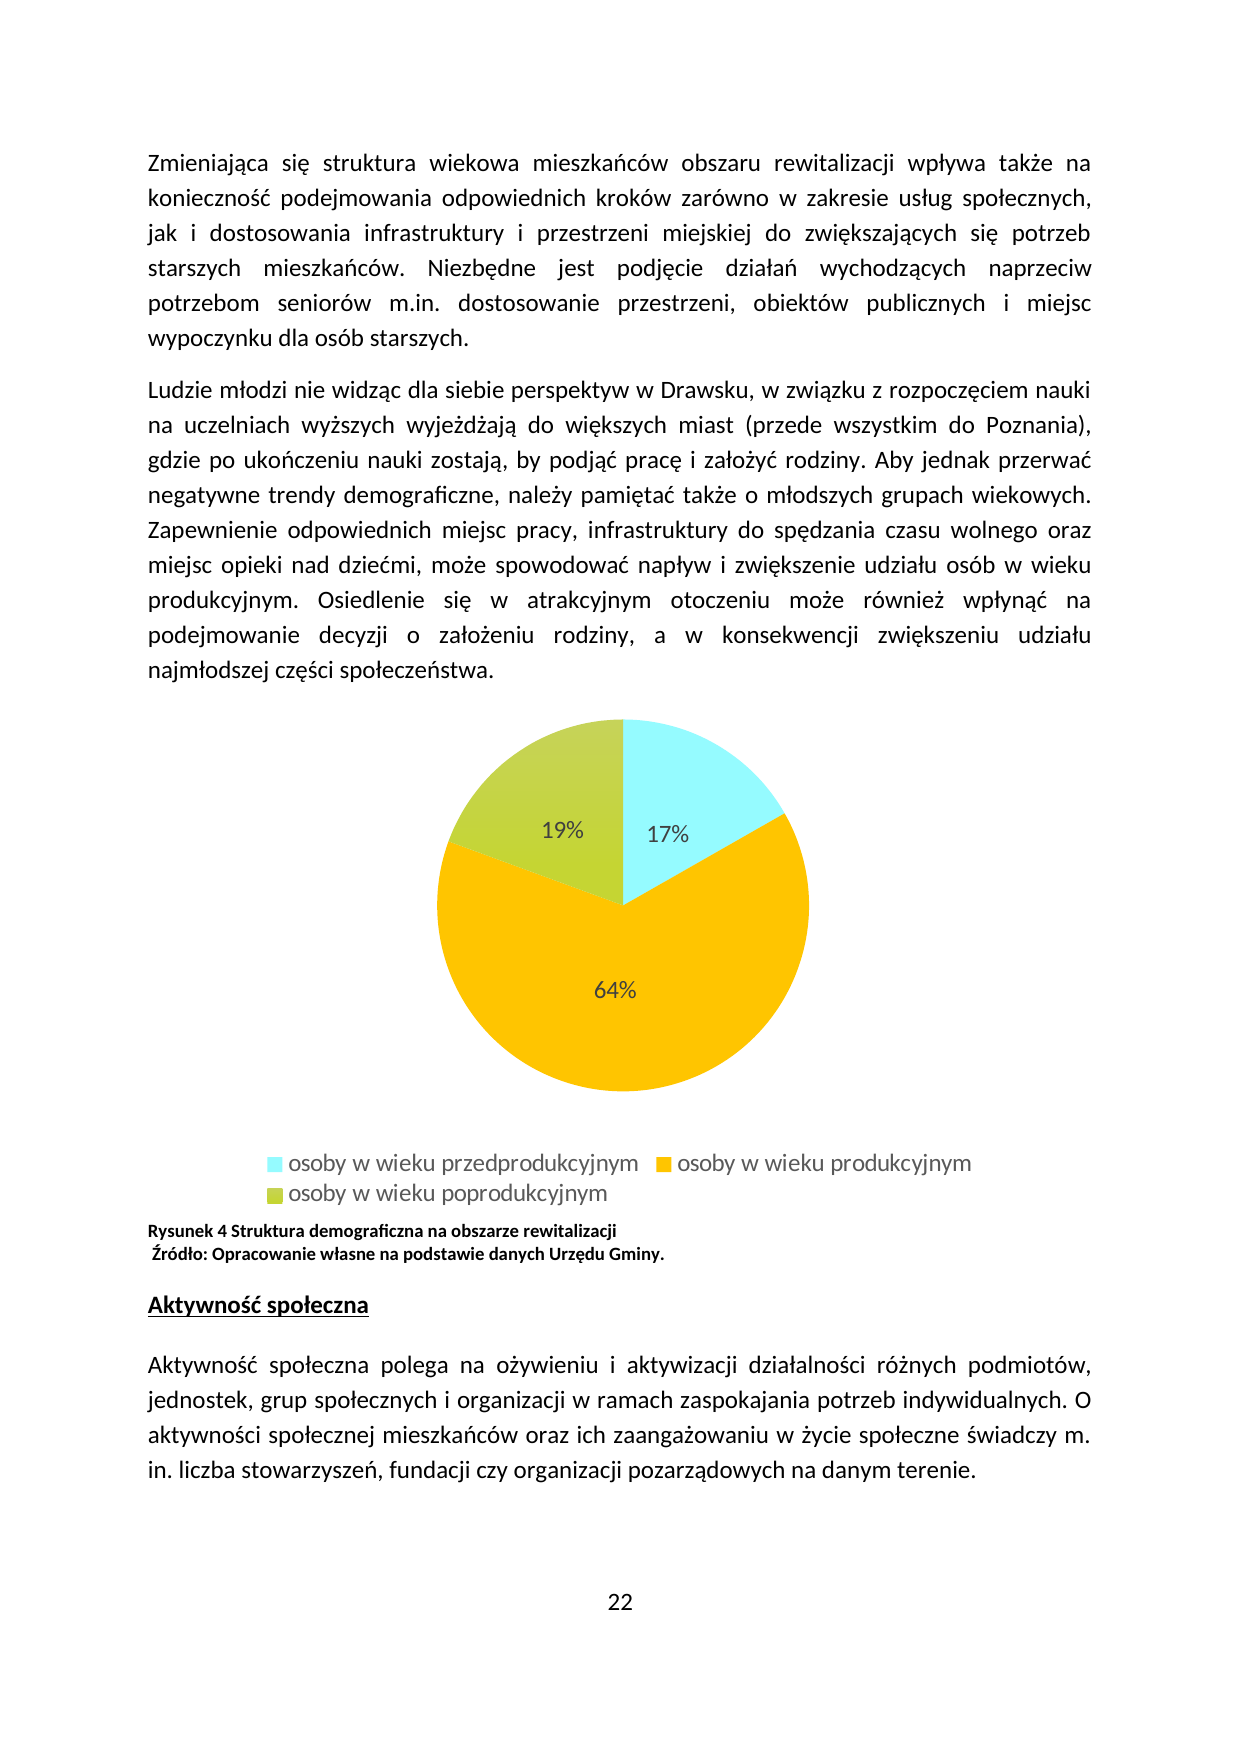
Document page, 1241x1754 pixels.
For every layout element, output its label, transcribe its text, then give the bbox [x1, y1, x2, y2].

text Zmieniająca się struktura wiekowa mieszkańców obszaru rewitalizacji wpływa także na konieczność podejmowania odpowiednich kroków zarówno w zakresie usług społecznych, jak i dostosowania infrastruktury i przestrzeni miejskiej do zwiększających się potrzeb starszych mieszkańców. Niezbędne jest podjęcie działań wychodzących naprzeciw potrzebom seniorów m.in. dostosowanie przestrzeni, obiektów publicznych i miejsc wypoczynku dla osób starszych. [148, 148, 1093, 353]
text Aktywność społeczna polega na ożywieniu i aktywizacji działalności różnych podmiotów, jednostek, grup społecznych i organizacji w ramach zaspokajania potrzeb indywidualnych. O aktywności społecznej mieszkańców oraz ich zaangażowaniu w życie społeczne świadczy m. in. liczba stowarzyszeń, fundacji czy organizacji pozarządowych na danym terenie. [148, 1349, 1093, 1485]
text Ludzie młodzi nie widząc dla siebie perspektyw w Drawsku, w związku z rozpoczęciem nauki na uczelniach wyższych wyjeżdżają do większych miast (przede wszystkim do Poznania), gdzie po ukończeniu nauki zostają, by podjąć pracę i założyć rodziny. Aby jednak przerwać negatywne trendy demograficzne, należy pamiętać także o młodszych grupach wiekowych. Zapewnienie odpowiednich miejsc pracy, infrastruktury do spędzania czasu wolnego oraz miejsc opieki nad dziećmi, może spowodować napływ i zwiększenie udziału osób w wieku produkcyjnym. Osiedlenie się w atrakcyjnym otoczeniu może również wpłynąć na podejmowanie decyzji o założeniu rodziny, a w konsekwencji zwiększeniu udziału najmłodszej części społeczeństwa. [148, 374, 1093, 685]
text Rysunek 4 Struktura demograficzna na obszarze rewitalizacji [148, 1219, 1093, 1242]
text Źródło: Opracowanie własne na podstawie danych Urzędu Gminy. [148, 1242, 1093, 1264]
text Aktywność społeczna [148, 1289, 1093, 1320]
